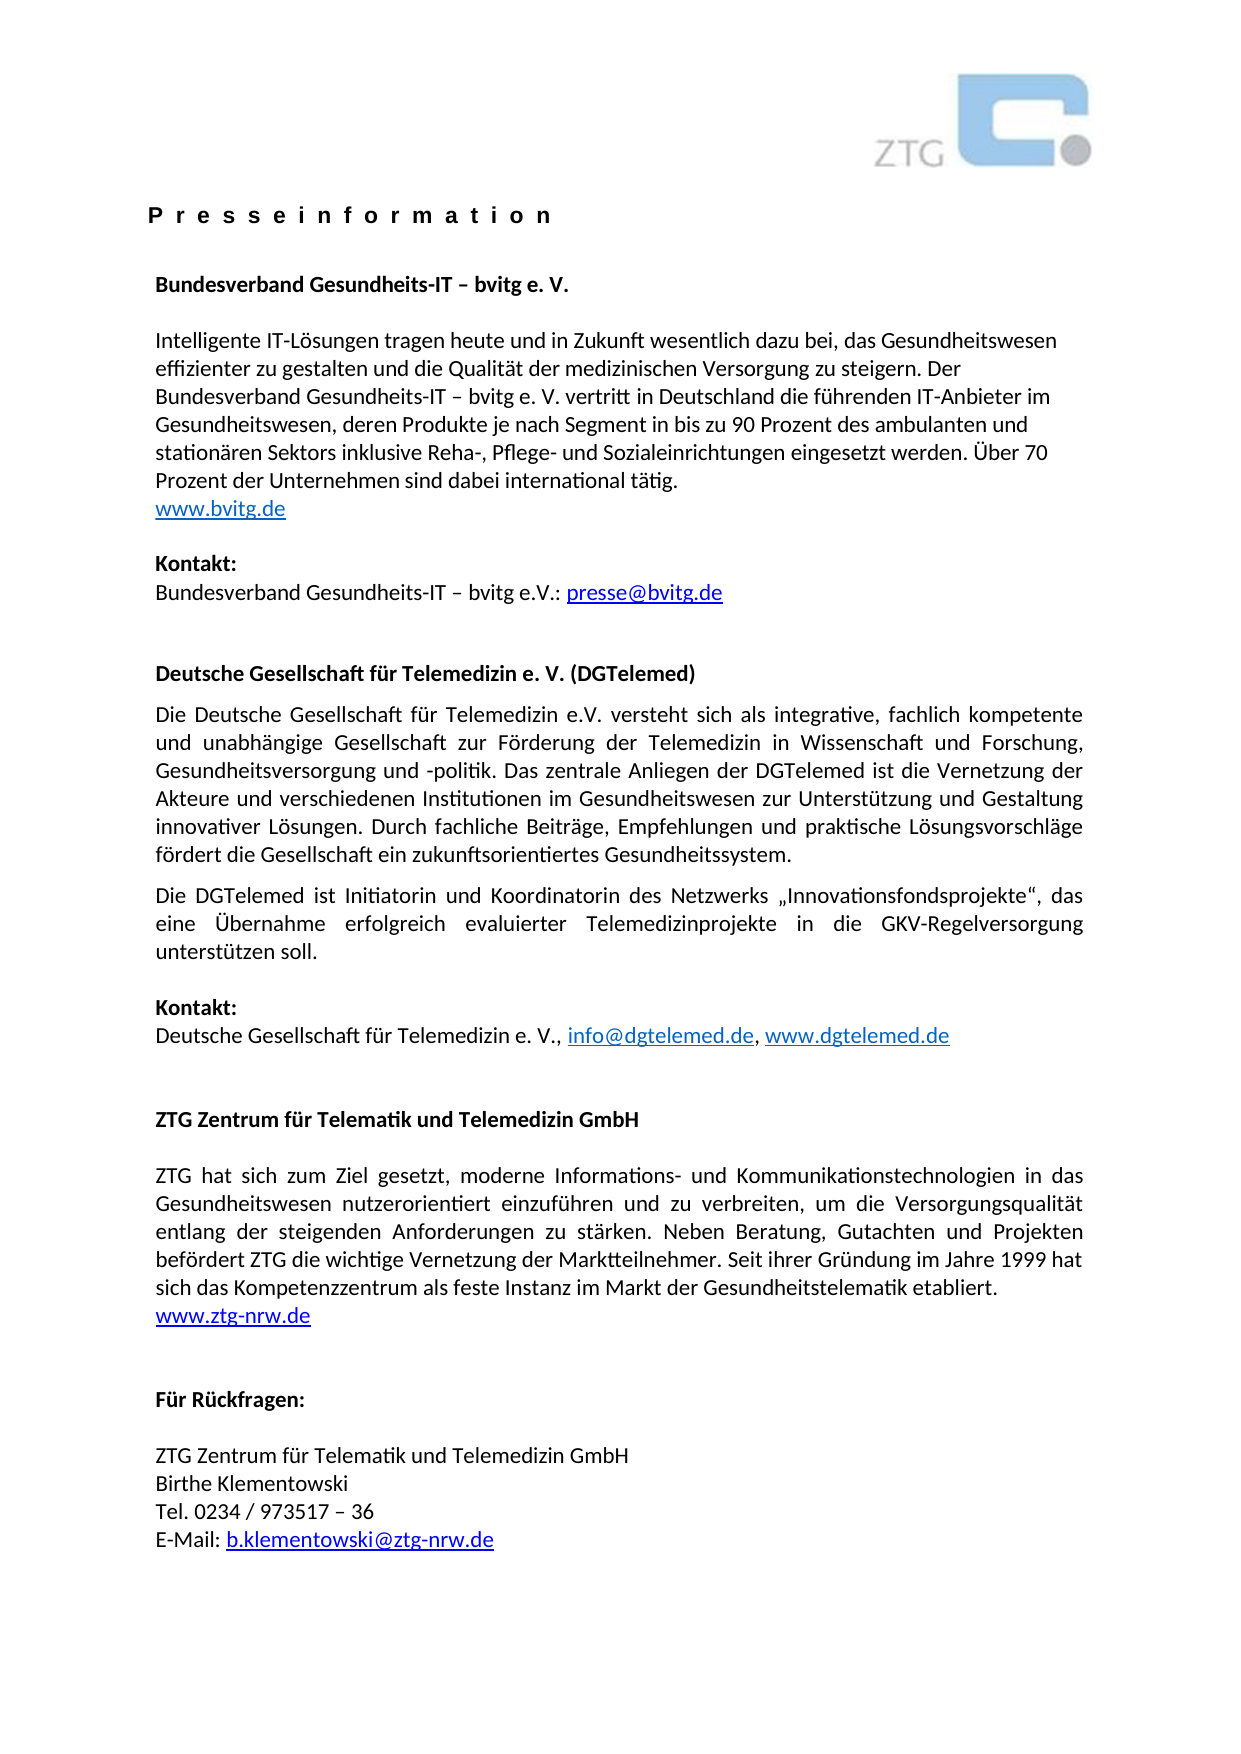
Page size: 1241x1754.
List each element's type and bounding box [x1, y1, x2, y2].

table_header [148, 263, 1093, 1561]
picture [873, 73, 1093, 168]
